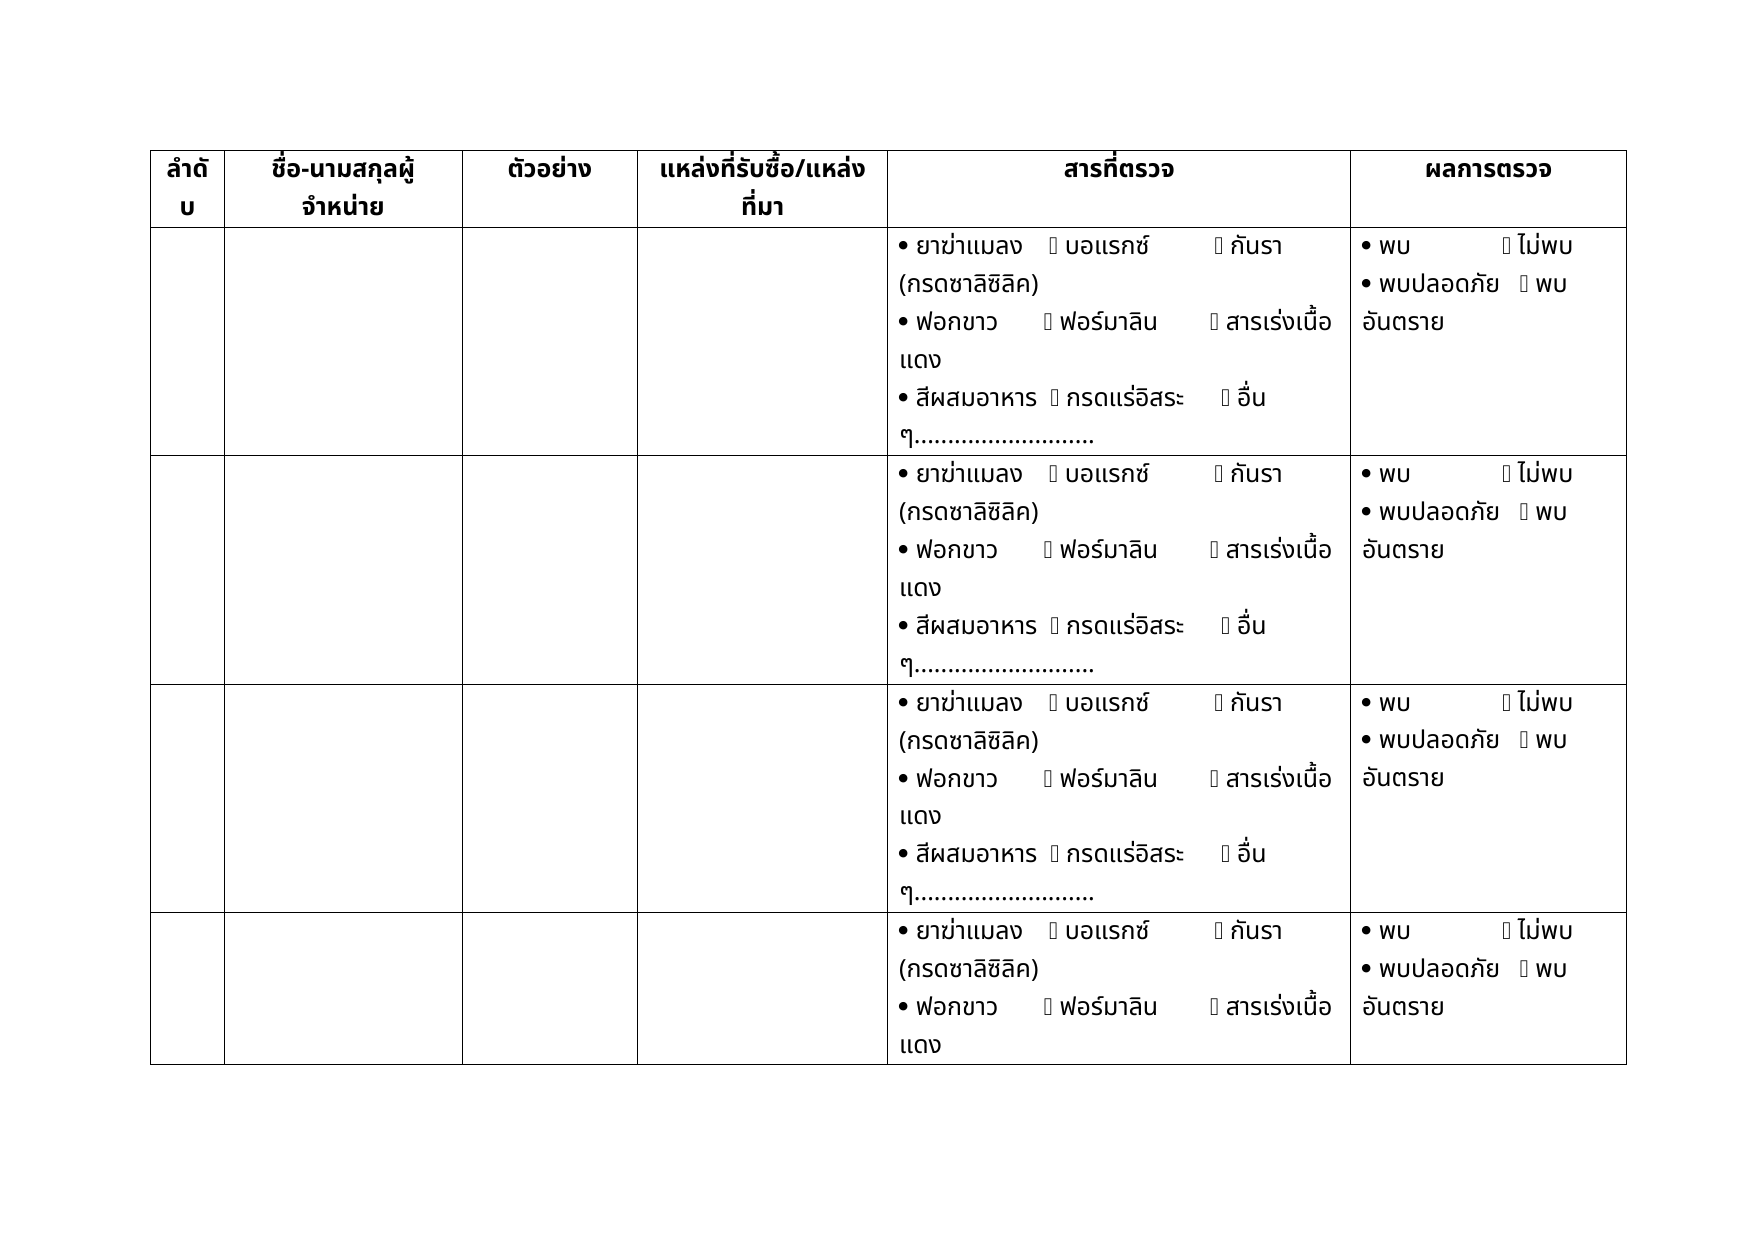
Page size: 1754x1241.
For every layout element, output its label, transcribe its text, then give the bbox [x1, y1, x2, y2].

table_header ลำดับ [151, 151, 224, 227]
table_header ตัวอย่าง [463, 151, 637, 227]
table_cell [225, 685, 462, 912]
table_cell [151, 913, 224, 1064]
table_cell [888, 913, 1350, 1064]
table_cell [463, 913, 637, 1064]
table_cell [638, 913, 887, 1064]
table_cell พบ ไม่พบ พบปลอดภัย พบอันตราย [1351, 685, 1626, 912]
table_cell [1351, 913, 1626, 1064]
table_cell [225, 913, 462, 1064]
table_header ชื่อ-นามสกุลผู้จำหน่าย [225, 151, 462, 227]
table_cell [638, 456, 887, 683]
table_cell [225, 456, 462, 683]
table_cell ยาฆ่าแมลง บอแรกซ์ กันรา (กรดซาลิซิลิค) ฟอกขาว ฟอร์มาลิน สารเร่งเนื้อแดง สีผสมอาหาร กรดแร่อิสระ อื่น ๆ........................... [888, 685, 1350, 912]
table_cell [151, 685, 224, 912]
table_cell ยาฆ่าแมลง บอแรกซ์ กันรา (กรดซาลิซิลิค) ฟอกขาว ฟอร์มาลิน สารเร่งเนื้อแดง สีผสมอาหาร กรดแร่อิสระ อื่น ๆ........................... [888, 456, 1350, 683]
table_cell ยาฆ่าแมลง บอแรกซ์ กันรา (กรดซาลิซิลิค) ฟอกขาว ฟอร์มาลิน สารเร่งเนื้อแดง สีผสมอาหาร กรดแร่อิสระ อื่น ๆ........................... [888, 228, 1350, 455]
table_cell [463, 685, 637, 912]
table_cell [151, 456, 224, 683]
table_header ผลการตรวจ [1351, 151, 1626, 227]
table_cell [638, 228, 887, 455]
table_header สารที่ตรวจ [888, 151, 1350, 227]
table_cell [151, 228, 224, 455]
table_cell [463, 456, 637, 683]
table_cell [463, 228, 637, 455]
table_cell [225, 228, 462, 455]
table_cell พบ ไม่พบ พบปลอดภัย พบอันตราย [1351, 228, 1626, 455]
table_cell [638, 685, 887, 912]
table_cell พบ ไม่พบ พบปลอดภัย พบอันตราย [1351, 456, 1626, 683]
table_header แหล่งที่รับซื้อ/แหล่งที่มา [638, 151, 887, 227]
